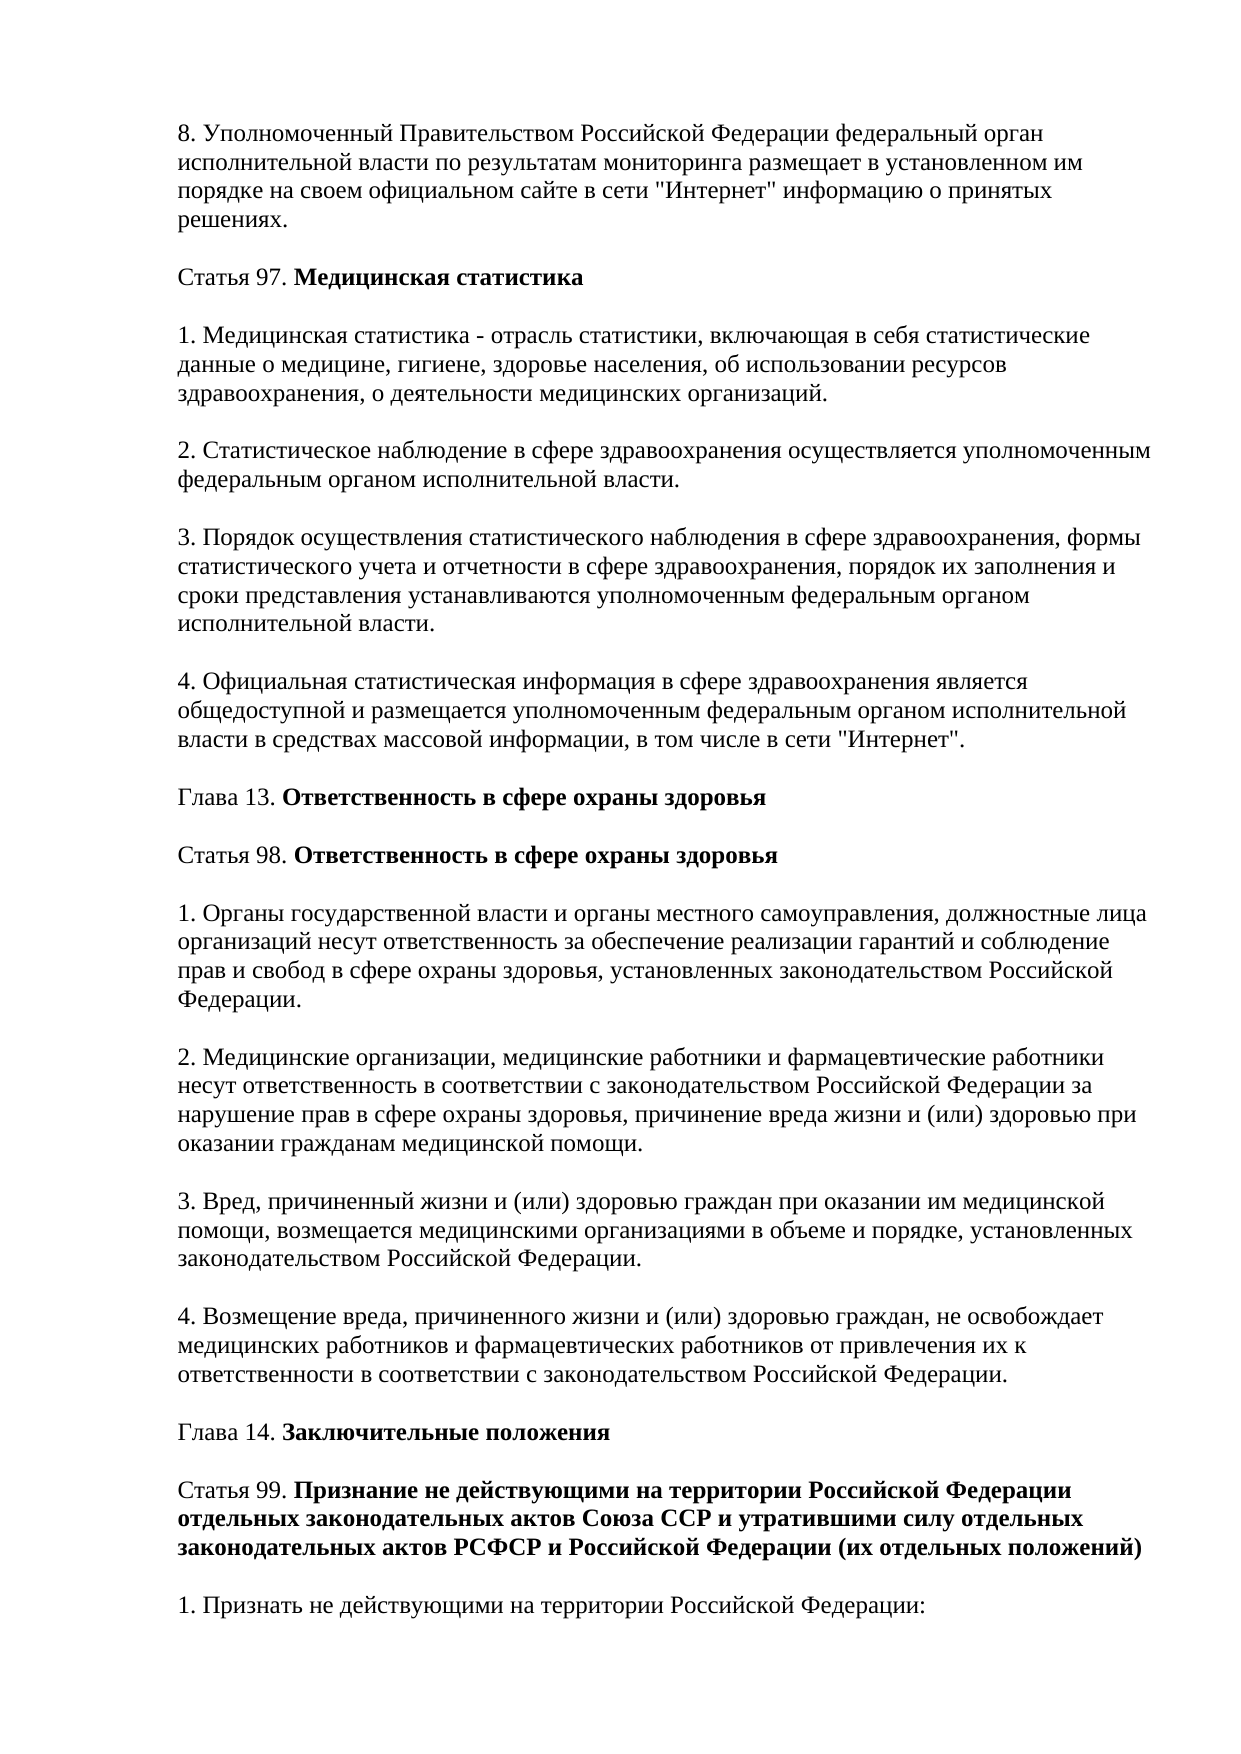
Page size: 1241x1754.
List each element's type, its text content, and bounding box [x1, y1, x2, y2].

text Статья 98. Ответственность в сфере охраны здоровья [177, 840, 1152, 868]
text 4. Возмещение вреда, причиненного жизни и (или) здоровью граждан, не освобождает медицинских работников и фармацевтических работников от привлечения их к ответственности в соответствии с законодательством Российской Федерации. [177, 1301, 1152, 1388]
text 8. Уполномоченный Правительством Российской Федерации федеральный орган исполнительной власти по результатам мониторинга размещает в установленном им порядке на своем официальном сайте в сети "Интернет" информацию о принятых решениях. [177, 118, 1152, 233]
text Статья 97. Медицинская статистика [177, 262, 1152, 291]
text 4. Официальная статистическая информация в сфере здравоохранения является общедоступной и размещается уполномоченным федеральным органом исполнительной власти в средствах массовой информации, в том числе в сети "Интернет". [177, 666, 1152, 753]
text 1. Органы государственной власти и органы местного самоуправления, должностные лица организаций несут ответственность за обеспечение реализации гарантий и соблюдение прав и свобод в сфере охраны здоровья, установленных законодательством Российской Федерации. [177, 898, 1152, 1013]
text Статья 99. Признание не действующими на территории Российской Федерации отдельных законодательных актов Союза ССР и утратившими силу отдельных законодательных актов РСФСР и Российской Федерации (их отдельных положений) [177, 1475, 1152, 1561]
text 1. Признать не действующими на территории Российской Федерации: [177, 1590, 1152, 1619]
text Глава 14. Заключительные положения [177, 1417, 1152, 1446]
text 2. Медицинские организации, медицинские работники и фармацевтические работники несут ответственность в соответствии с законодательством Российской Федерации за нарушение прав в сфере охраны здоровья, причинение вреда жизни и (или) здоровью при оказании гражданам медицинской помощи. [177, 1042, 1152, 1157]
text 1. Медицинская статистика - отрасль статистики, включающая в себя статистические данные о медицине, гигиене, здоровье населения, об использовании ресурсов здравоохранения, о деятельности медицинских организаций. [177, 320, 1152, 406]
text 3. Порядок осуществления статистического наблюдения в сфере здравоохранения, формы статистического учета и отчетности в сфере здравоохранения, порядок их заполнения и сроки представления устанавливаются уполномоченным федеральным органом исполнительной власти. [177, 522, 1152, 637]
text 3. Вред, причиненный жизни и (или) здоровью граждан при оказании им медицинской помощи, возмещается медицинскими организациями в объеме и порядке, установленных законодательством Российской Федерации. [177, 1186, 1152, 1272]
text 2. Статистическое наблюдение в сфере здравоохранения осуществляется уполномоченным федеральным органом исполнительной власти. [177, 436, 1152, 493]
text Глава 13. Ответственность в сфере охраны здоровья [177, 782, 1152, 811]
